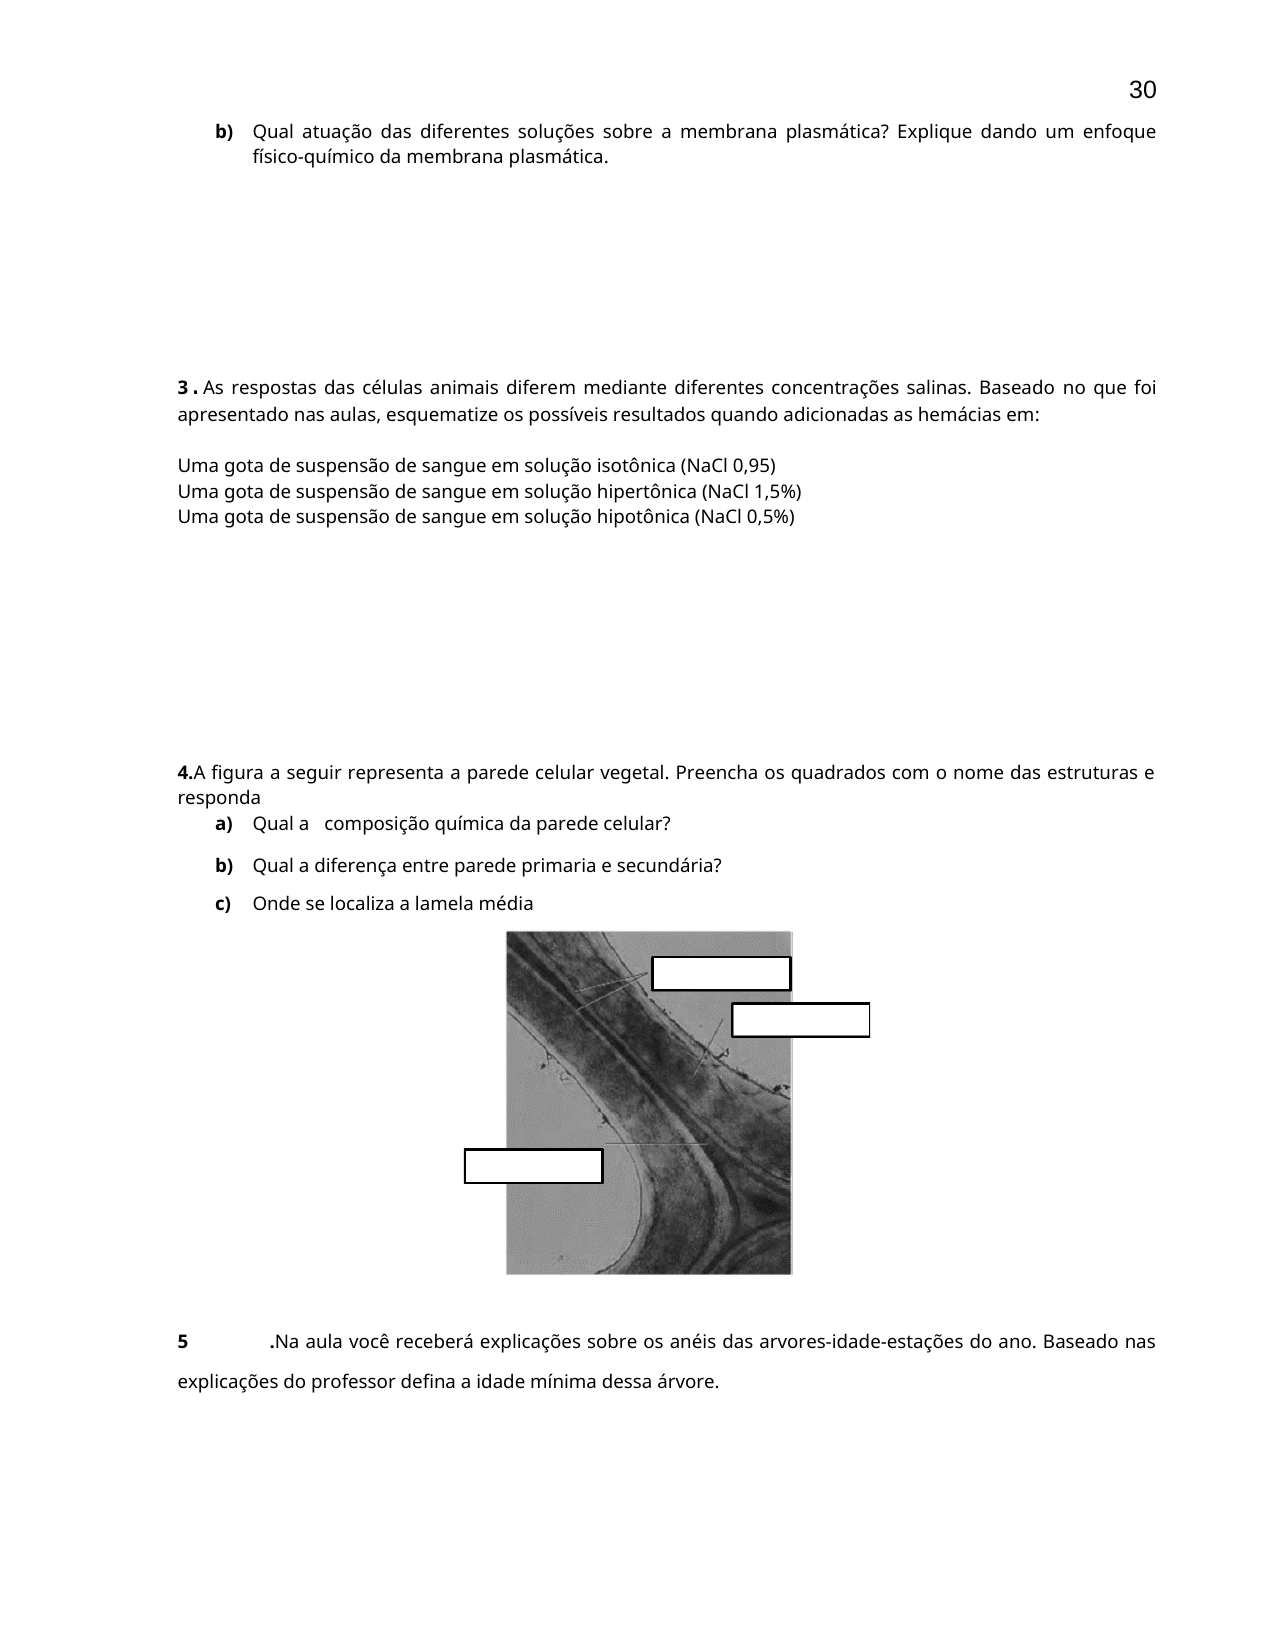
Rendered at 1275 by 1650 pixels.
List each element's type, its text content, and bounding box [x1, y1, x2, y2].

text .Na aula você receberá explicações sobre os anéis das arvores-idade-estações do ano. Baseado nas explicações do professor defina a idade mínima dessa árvore. [177, 1327, 1157, 1394]
list Qual atuação das diferentes soluções sobre a membrana plasmática? Explique dando um enfoque físico-químico da membrana plasmática. [215, 118, 1157, 169]
list Qual a [215, 810, 1157, 838]
list Qual a diferença entre parede primaria e secundária? [215, 852, 1157, 878]
picture [463, 928, 871, 1275]
list Onde se localiza a lamela média [215, 891, 1157, 916]
text Uma gota de suspensão de sangue em solução isotônica (NaCl 0,95) [177, 453, 1157, 478]
text Uma gota de suspensão de sangue em solução hipotônica (NaCl 0,5%) [177, 504, 1157, 529]
text Uma gota de suspensão de sangue em solução hipertônica (NaCl 1,5%) [177, 478, 1157, 504]
